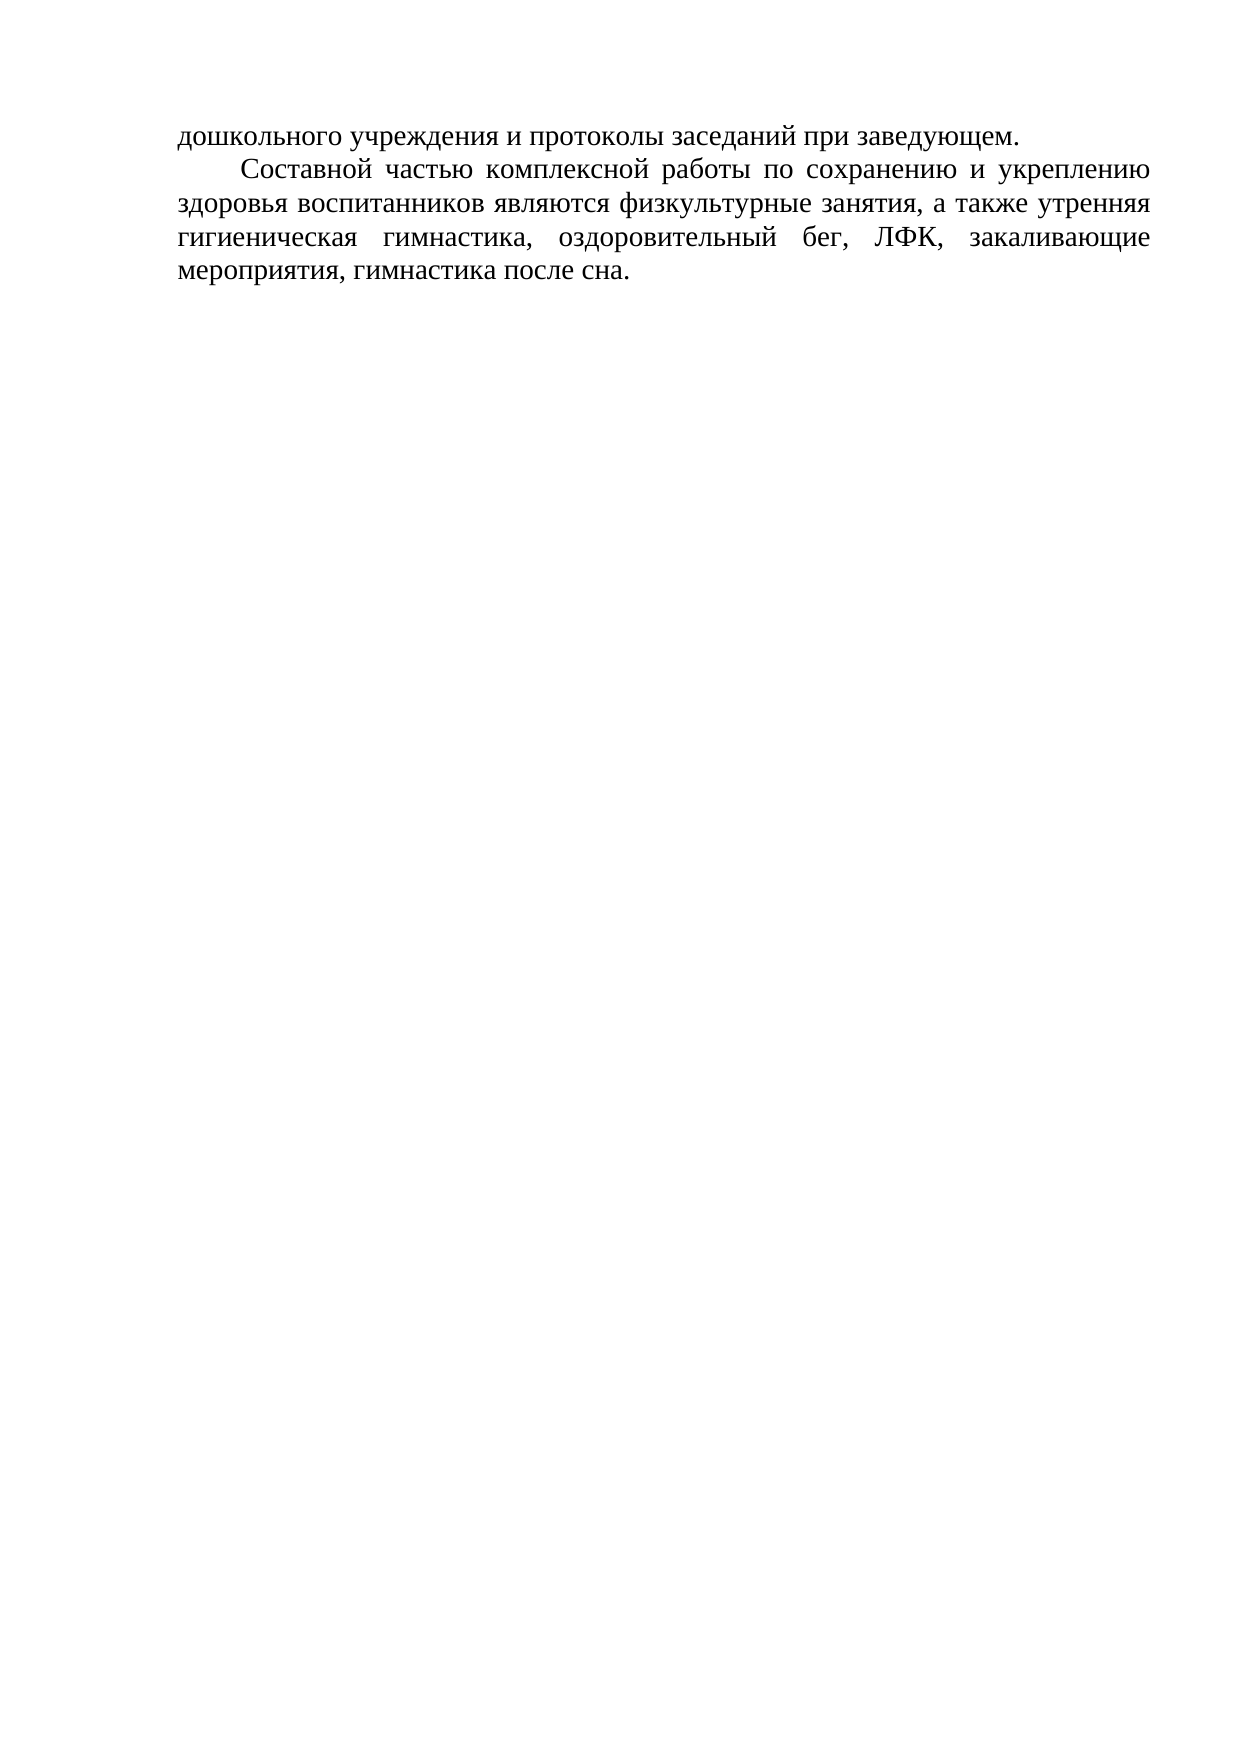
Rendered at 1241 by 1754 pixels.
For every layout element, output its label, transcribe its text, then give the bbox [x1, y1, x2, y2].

text Составной частью комплексной работы по сохранению и укреплению здоровья воспитанников являются физкультурные занятия, а также утренняя гигиеническая гимнастика, оздоровительный бег, ЛФК, закаливающие мероприятия, гимнастика после сна. [177, 152, 1152, 286]
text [177, 118, 1152, 152]
